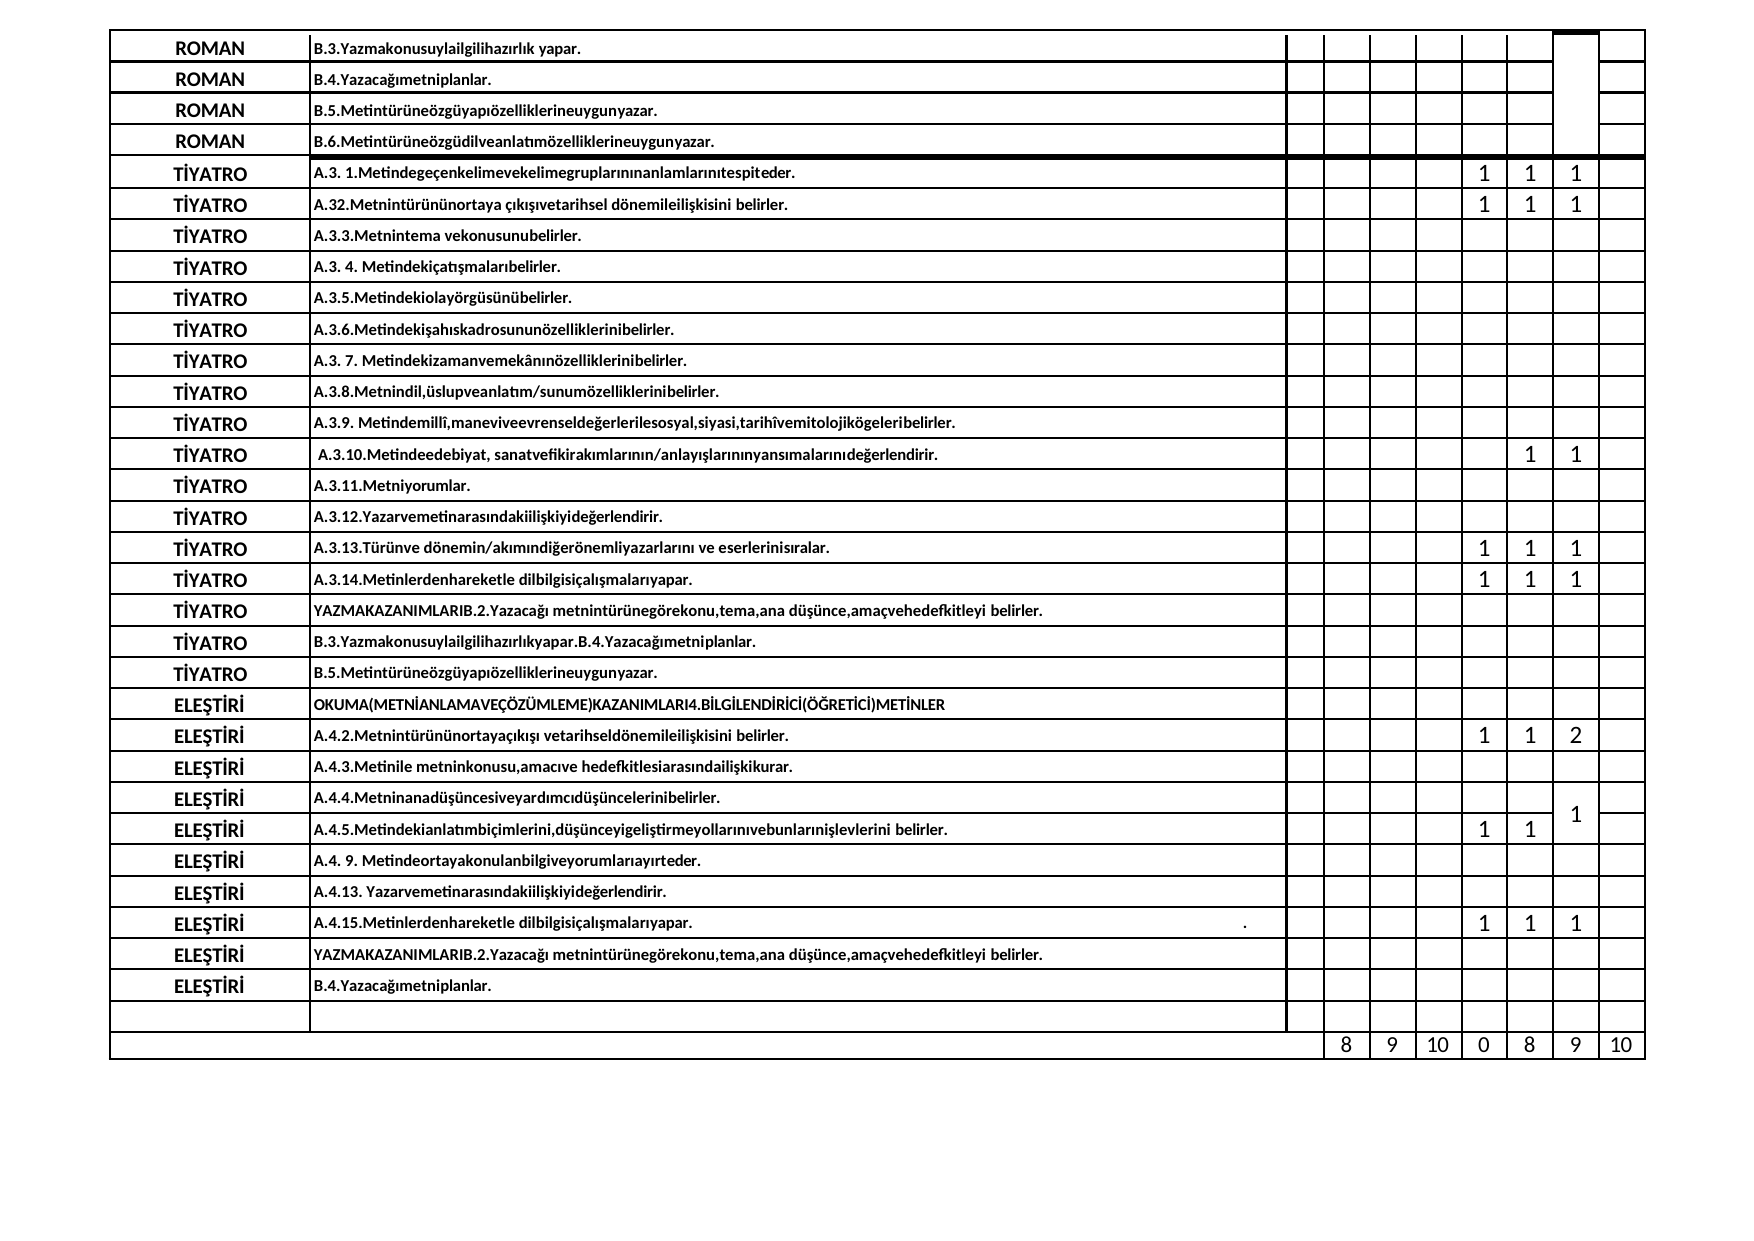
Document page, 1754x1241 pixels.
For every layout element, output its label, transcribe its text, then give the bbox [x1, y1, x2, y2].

table_cell [1371, 939, 1415, 968]
table_cell [1417, 877, 1461, 906]
table_cell [1288, 595, 1323, 624]
table_cell [1417, 252, 1461, 281]
table_cell OKUMA(METNİANLAMAVEÇÖZÜMLEME)KAZANIMLARI4.BİLGİLENDİRİCİ(ÖĞRETİCİ)METİNLER [311, 689, 1285, 718]
table_cell [1463, 939, 1506, 968]
table_cell [1508, 470, 1552, 499]
table_cell [1288, 627, 1323, 656]
table_cell A.4.4.Metninanadüşüncesiveyardımcıdüşüncelerinibelirler. [311, 783, 1285, 812]
table_cell [1288, 94, 1323, 123]
table_cell 1 [1508, 564, 1552, 593]
table_cell [1325, 220, 1369, 249]
table_cell [1600, 314, 1644, 343]
table_cell A.3.5.Metindekiolayörgüsünübelirler. [311, 283, 1285, 312]
table_cell [1324, 31, 1370, 60]
table_cell [1463, 752, 1506, 781]
table_cell [1508, 783, 1552, 812]
table_cell [1417, 283, 1461, 312]
table_cell [1463, 470, 1506, 499]
table_cell [1463, 220, 1506, 249]
table_cell 1 [1554, 189, 1598, 218]
table_cell [1600, 502, 1644, 531]
table_cell [1286, 31, 1324, 60]
table_cell ELEŞTİRİ [111, 814, 309, 843]
table_cell [1463, 1002, 1506, 1031]
table_cell [1288, 970, 1323, 999]
table_cell [1417, 970, 1461, 999]
table_cell [1371, 94, 1415, 123]
table_cell [1508, 377, 1552, 406]
table_cell [1554, 845, 1598, 874]
table_cell [1325, 377, 1369, 406]
table_cell [1508, 63, 1552, 91]
table_cell [1600, 125, 1644, 154]
table_cell TİYATRO [111, 502, 309, 531]
table_cell [1325, 439, 1369, 468]
table_cell [1417, 220, 1461, 249]
table_cell 1 [1463, 160, 1506, 187]
table_cell [1288, 908, 1323, 937]
table_cell ELEŞTİRİ [111, 877, 309, 906]
table_cell 1 [1463, 908, 1506, 937]
table_cell B.4.Yazacağımetniplanlar. [311, 970, 1285, 999]
table_cell [1463, 377, 1506, 406]
table_cell [1288, 470, 1323, 499]
table_cell [1463, 94, 1506, 123]
table_cell YAZMAKAZANIMLARIB.2.Yazacağı metnintürünegörekonu,tema,ana düşünce,amaçvehedefkitleyi belirler. [311, 595, 1285, 624]
table_cell ELEŞTİRİ [111, 970, 309, 999]
table_cell 1 [1508, 533, 1552, 562]
table_cell [1288, 814, 1323, 843]
table_cell [1600, 220, 1644, 249]
table_cell [1463, 408, 1506, 437]
table_cell [1325, 658, 1369, 687]
table_cell [1325, 408, 1369, 437]
table_cell [1416, 31, 1462, 60]
table_cell [1600, 408, 1644, 437]
table_cell TİYATRO [111, 439, 309, 468]
table_cell [1554, 470, 1598, 499]
table_cell [1554, 252, 1598, 281]
table_cell YAZMAKAZANIMLARIB.2.Yazacağı metnintürünegörekonu,tema,ana düşünce,amaçvehedefkitleyi belirler. [311, 939, 1285, 968]
table_cell [1371, 752, 1415, 781]
table_cell [1325, 125, 1369, 154]
table_cell [1463, 689, 1506, 718]
table_cell 1 [1508, 189, 1552, 218]
table_cell [1371, 877, 1415, 906]
table_cell [1325, 63, 1369, 91]
table_cell B.6.Metintürüneözgüdilveanlatımözelliklerineuygunyazar. [311, 125, 1285, 154]
table_cell [1463, 502, 1506, 531]
table_cell A.3. 1.Metindegeçenkelimevekelimegruplarınınanlamlarınıtespiteder. [311, 160, 1285, 187]
table_cell [1371, 314, 1415, 343]
table_cell [1325, 283, 1369, 312]
table_cell 1 [1463, 814, 1506, 843]
table_cell 1 [1463, 189, 1506, 218]
table_cell [1371, 283, 1415, 312]
table_cell B.4.Yazacağımetniplanlar. [311, 63, 1285, 91]
table_cell 1 [1554, 783, 1598, 843]
table_cell [1600, 533, 1644, 562]
table_cell [1325, 939, 1369, 968]
table_cell ROMAN [111, 63, 309, 91]
table_cell [1325, 252, 1369, 281]
table_cell TİYATRO [111, 564, 309, 593]
table_cell [1288, 689, 1323, 718]
table_cell [1463, 283, 1506, 312]
table_cell [1417, 658, 1461, 687]
table_cell [1417, 689, 1461, 718]
table_cell [1325, 845, 1369, 874]
table_cell [1371, 658, 1415, 687]
table_cell [1463, 783, 1506, 812]
table_cell [1371, 720, 1415, 749]
table_cell [1508, 845, 1552, 874]
table_cell [1371, 189, 1415, 218]
table_cell [1288, 377, 1323, 406]
table_cell 1 [1554, 533, 1598, 562]
table_cell [1288, 189, 1323, 218]
table_cell [1508, 658, 1552, 687]
table_cell [1508, 877, 1552, 906]
table_cell [1462, 31, 1507, 60]
table_cell A.3.3.Metnintema vekonusunubelirler. [311, 220, 1285, 249]
table_cell TİYATRO [111, 533, 309, 562]
table_cell ROMAN [111, 125, 309, 154]
table_cell [1417, 720, 1461, 749]
table_cell A.3.9. Metindemillî,maneviveevrenseldeğerlerilesosyal,siyasi,tarihîvemitolojikögeleribelirler. [311, 408, 1285, 437]
table_cell [1554, 877, 1598, 906]
table_cell [1554, 627, 1598, 656]
table_cell [1371, 845, 1415, 874]
table_cell [1417, 94, 1461, 123]
table_cell [1288, 314, 1323, 343]
table_cell ELEŞTİRİ [111, 720, 309, 749]
table_cell [1600, 470, 1644, 499]
table_cell [1600, 877, 1644, 906]
table_cell 1 [1463, 564, 1506, 593]
table_cell [1463, 658, 1506, 687]
table_cell 1 [1508, 814, 1552, 843]
table_cell [1508, 345, 1552, 374]
table_cell [1554, 689, 1598, 718]
table_cell ELEŞTİRİ [111, 939, 309, 968]
table_cell [1554, 939, 1598, 968]
table_cell TİYATRO [111, 220, 309, 249]
table_cell [1554, 314, 1598, 343]
table_cell [1508, 689, 1552, 718]
table_cell [311, 1002, 1285, 1031]
table_cell [1288, 658, 1323, 687]
table_cell [1325, 783, 1369, 812]
table_cell B.3.Yazmakonusuylailgilihazırlıkyapar.B.4.Yazacağımetniplanlar. [311, 627, 1285, 656]
table_cell [1417, 814, 1461, 843]
table_cell A.3. 4. Metindekiçatışmalarıbelirler. [311, 252, 1285, 281]
table_cell A.4.5.Metindekianlatımbiçimlerini,düşünceyigeliştirmeyollarınıvebunlarınişlevlerini belirler. [311, 814, 1285, 843]
table_cell [1325, 814, 1369, 843]
table_cell [1508, 752, 1552, 781]
table_cell A.3.12.Yazarvemetinarasındakiilişkiyideğerlendirir. [311, 502, 1285, 531]
table_cell [1600, 752, 1644, 781]
table_cell [1325, 877, 1369, 906]
table_cell [1463, 314, 1506, 343]
table_cell [1371, 252, 1415, 281]
table_cell [1325, 160, 1369, 187]
table_cell [1600, 160, 1644, 187]
table_cell [111, 1002, 309, 1031]
table_cell [1600, 814, 1644, 843]
table_cell [1554, 658, 1598, 687]
table_cell [1463, 877, 1506, 906]
table_cell [1371, 502, 1415, 531]
table_cell [1417, 63, 1461, 91]
table_cell [1371, 564, 1415, 593]
table_cell [1600, 939, 1644, 968]
table_cell [1463, 595, 1506, 624]
table_cell ELEŞTİRİ [111, 689, 309, 718]
table_cell TİYATRO [111, 252, 309, 281]
table_cell ELEŞTİRİ [111, 908, 309, 937]
table_cell [1417, 408, 1461, 437]
table_cell [1463, 252, 1506, 281]
table_cell [1288, 345, 1323, 374]
table_cell 10 [1417, 1033, 1461, 1058]
table_cell [1508, 502, 1552, 531]
table_cell [1371, 533, 1415, 562]
table_cell [1600, 783, 1644, 812]
table_cell [1288, 783, 1323, 812]
table_cell [1463, 627, 1506, 656]
table_cell [1554, 1002, 1598, 1031]
table_cell [1371, 377, 1415, 406]
table_cell [1600, 189, 1644, 218]
table_cell [1508, 970, 1552, 999]
table_cell [1554, 970, 1598, 999]
table_cell [1325, 627, 1369, 656]
table_cell [1371, 345, 1415, 374]
table_cell [1554, 345, 1598, 374]
table_cell [1600, 970, 1644, 999]
table_cell 9 [1371, 1033, 1415, 1058]
table_cell [1463, 439, 1506, 468]
table_cell A.3.8.Metnindil,üslupveanlatım/sunumözelliklerinibelirler. [311, 377, 1285, 406]
table_cell 0 [1463, 1033, 1506, 1058]
table_cell [1600, 845, 1644, 874]
table_cell TİYATRO [111, 408, 309, 437]
table_cell TİYATRO [111, 314, 309, 343]
table_cell [1325, 189, 1369, 218]
table_cell A.4.2.Metnintürününortayaçıkışı vetarihseldönemileilişkisini belirler. [311, 720, 1285, 749]
table_cell A.3. 7. Metindekizamanvemekânınözelliklerinibelirler. [311, 345, 1285, 374]
table_cell [1371, 63, 1415, 91]
table_cell [1463, 970, 1506, 999]
table_cell 8 [1325, 1033, 1369, 1058]
table_cell B.5.Metintürüneözgüyapıözelliklerineuygunyazar. [311, 94, 1285, 123]
table_cell [1554, 502, 1598, 531]
table_cell A.3.13.Türünve dönemin/akımındiğerönemliyazarlarını ve eserlerinisıralar. [311, 533, 1285, 562]
table_cell [1554, 283, 1598, 312]
table_cell [1417, 845, 1461, 874]
table_cell [1325, 689, 1369, 718]
table_cell [1417, 564, 1461, 593]
table_cell 2 [1554, 720, 1598, 749]
table_cell [1508, 408, 1552, 437]
table_cell A.4.3.Metinile metninkonusu,amacıve hedefkitlesiarasındailişkikurar. [311, 752, 1285, 781]
table_cell [1371, 125, 1415, 154]
table_cell [1508, 94, 1552, 123]
table_cell [1288, 63, 1323, 91]
table_cell [1371, 408, 1415, 437]
table_cell [1288, 877, 1323, 906]
table_cell [1417, 439, 1461, 468]
table_cell [1371, 783, 1415, 812]
table_cell [1554, 408, 1598, 437]
table_cell [1371, 689, 1415, 718]
table_cell [1600, 564, 1644, 593]
table_cell [1325, 345, 1369, 374]
table_cell [1288, 220, 1323, 249]
table_cell A.3.11.Metniyorumlar. [311, 470, 1285, 499]
table_cell A.3.6.Metindekişahıskadrosununözelliklerinibelirler. [311, 314, 1285, 343]
table_cell [1325, 720, 1369, 749]
table_cell [1417, 470, 1461, 499]
table_cell [1288, 502, 1323, 531]
table_cell 9 [1554, 1033, 1598, 1058]
table_cell [1325, 595, 1369, 624]
table_cell [1600, 908, 1644, 937]
table_cell [1325, 533, 1369, 562]
table_cell [1288, 125, 1323, 154]
table_cell 1 [1554, 160, 1598, 187]
table_cell 1 [1508, 908, 1552, 937]
table_cell [1288, 439, 1323, 468]
table_cell [1417, 314, 1461, 343]
table_cell [1600, 439, 1644, 468]
table_cell [1370, 31, 1416, 60]
table_cell A.3.14.Metinlerdenhareketle dilbilgisiçalışmalarıyapar. [311, 564, 1285, 593]
table_cell [1417, 345, 1461, 374]
table_cell [1600, 627, 1644, 656]
table_cell [1417, 595, 1461, 624]
table_cell 10 [1600, 1033, 1644, 1058]
table_cell ELEŞTİRİ [111, 845, 309, 874]
table_cell [1325, 94, 1369, 123]
table_cell ROMAN [111, 94, 309, 123]
table_cell [1288, 752, 1323, 781]
table_cell [1600, 658, 1644, 687]
table_cell [1417, 1002, 1461, 1031]
table_cell [1554, 377, 1598, 406]
table_cell 1 [1463, 533, 1506, 562]
table_cell [1325, 470, 1369, 499]
table_cell [1600, 595, 1644, 624]
table_cell 8 [1508, 1033, 1552, 1058]
table_cell [1371, 1002, 1415, 1031]
table_cell TİYATRO [111, 345, 309, 374]
table_cell [1417, 533, 1461, 562]
table_cell A.4.13. Yazarvemetinarasındakiilişkiyideğerlendirir. [311, 877, 1285, 906]
table_cell [1417, 125, 1461, 154]
table_cell [1371, 970, 1415, 999]
table_cell [1288, 564, 1323, 593]
table_cell [1508, 314, 1552, 343]
table_cell [1417, 377, 1461, 406]
table_cell [1508, 252, 1552, 281]
table_cell 1 [1554, 439, 1598, 468]
table_cell [1417, 160, 1461, 187]
table_cell TİYATRO [111, 595, 309, 624]
table_cell 1 [1554, 564, 1598, 593]
table_cell TİYATRO [111, 470, 309, 499]
table_cell [1600, 1002, 1644, 1031]
table_cell [1417, 939, 1461, 968]
table_cell [1600, 252, 1644, 281]
table_cell [1417, 908, 1461, 937]
table_cell [1417, 189, 1461, 218]
table_cell TİYATRO [111, 377, 309, 406]
table_cell [1463, 63, 1506, 91]
table_cell [1288, 1002, 1323, 1031]
table_cell [1325, 970, 1369, 999]
table_cell [1371, 814, 1415, 843]
table_cell [1288, 408, 1323, 437]
table_cell [1600, 377, 1644, 406]
table_cell [1288, 845, 1323, 874]
table_cell [1325, 564, 1369, 593]
table_cell TİYATRO [111, 156, 309, 187]
table_cell [1288, 283, 1323, 312]
table_cell [1600, 31, 1644, 60]
table_cell B.5.Metintürüneözgüyapıözelliklerineuygunyazar. [311, 658, 1285, 687]
table_cell [1463, 845, 1506, 874]
table_cell [1288, 939, 1323, 968]
table_cell [1417, 502, 1461, 531]
table_cell [1507, 31, 1552, 60]
table_cell [1325, 752, 1369, 781]
table_cell ELEŞTİRİ [111, 752, 309, 781]
table_cell ROMAN [111, 31, 309, 60]
table_cell 1 [1463, 720, 1506, 749]
table_cell [1508, 220, 1552, 249]
table_cell 1 [1508, 720, 1552, 749]
table_cell [1600, 345, 1644, 374]
table_cell [1463, 345, 1506, 374]
table_cell [1371, 627, 1415, 656]
table_cell [1417, 627, 1461, 656]
table_cell [1325, 1002, 1369, 1031]
table_cell [1600, 63, 1644, 91]
table_cell [1288, 252, 1323, 281]
table_cell [1600, 94, 1644, 123]
table_cell 1 [1508, 160, 1552, 187]
table_cell [1288, 160, 1323, 187]
table_cell [1508, 1002, 1552, 1031]
table_cell [1554, 752, 1598, 781]
table_cell TİYATRO [111, 627, 309, 656]
table_cell A.4.15.Metinlerdenhareketle dilbilgisiçalışmalarıyapar. . [311, 908, 1285, 937]
table_cell [1463, 125, 1506, 154]
table_cell [1371, 439, 1415, 468]
table_cell [1508, 939, 1552, 968]
table_cell [1325, 908, 1369, 937]
table_cell [1600, 283, 1644, 312]
table_cell [111, 1033, 1323, 1058]
table_cell [1288, 533, 1323, 562]
table_cell [1554, 220, 1598, 249]
table_cell [1508, 283, 1552, 312]
table_cell A.3.10.Metindeedebiyat, sanatvefikirakımlarının/anlayışlarınınyansımalarınıdeğerlendirir. [311, 439, 1285, 468]
table_cell TİYATRO [111, 189, 309, 218]
table_cell [1417, 783, 1461, 812]
table_cell [1371, 908, 1415, 937]
table_cell [1371, 595, 1415, 624]
table_cell [1371, 220, 1415, 249]
table_cell [1600, 720, 1644, 749]
table_cell [1325, 502, 1369, 531]
table_cell [1325, 314, 1369, 343]
table_cell [1508, 595, 1552, 624]
table_cell ELEŞTİRİ [111, 783, 309, 812]
table_cell [1554, 595, 1598, 624]
table_cell [1371, 470, 1415, 499]
table_cell 1 [1508, 439, 1552, 468]
table_cell [1600, 689, 1644, 718]
table_cell TİYATRO [111, 283, 309, 312]
table_cell A.32.Metnintürününortaya çıkışıvetarihsel dönemileilişkisini belirler. [311, 189, 1285, 218]
table_cell 1 [1554, 908, 1598, 937]
table_cell TİYATRO [111, 658, 309, 687]
table_cell [1508, 125, 1552, 154]
table_cell [1417, 752, 1461, 781]
table_cell B.3.Yazmakonusuylailgilihazırlık yapar. [310, 31, 1286, 60]
table_cell [1371, 160, 1415, 187]
table_cell [1288, 720, 1323, 749]
table_cell A.4. 9. Metindeortayakonulanbilgiveyorumlarıayırteder. [311, 845, 1285, 874]
table_cell [1508, 627, 1552, 656]
